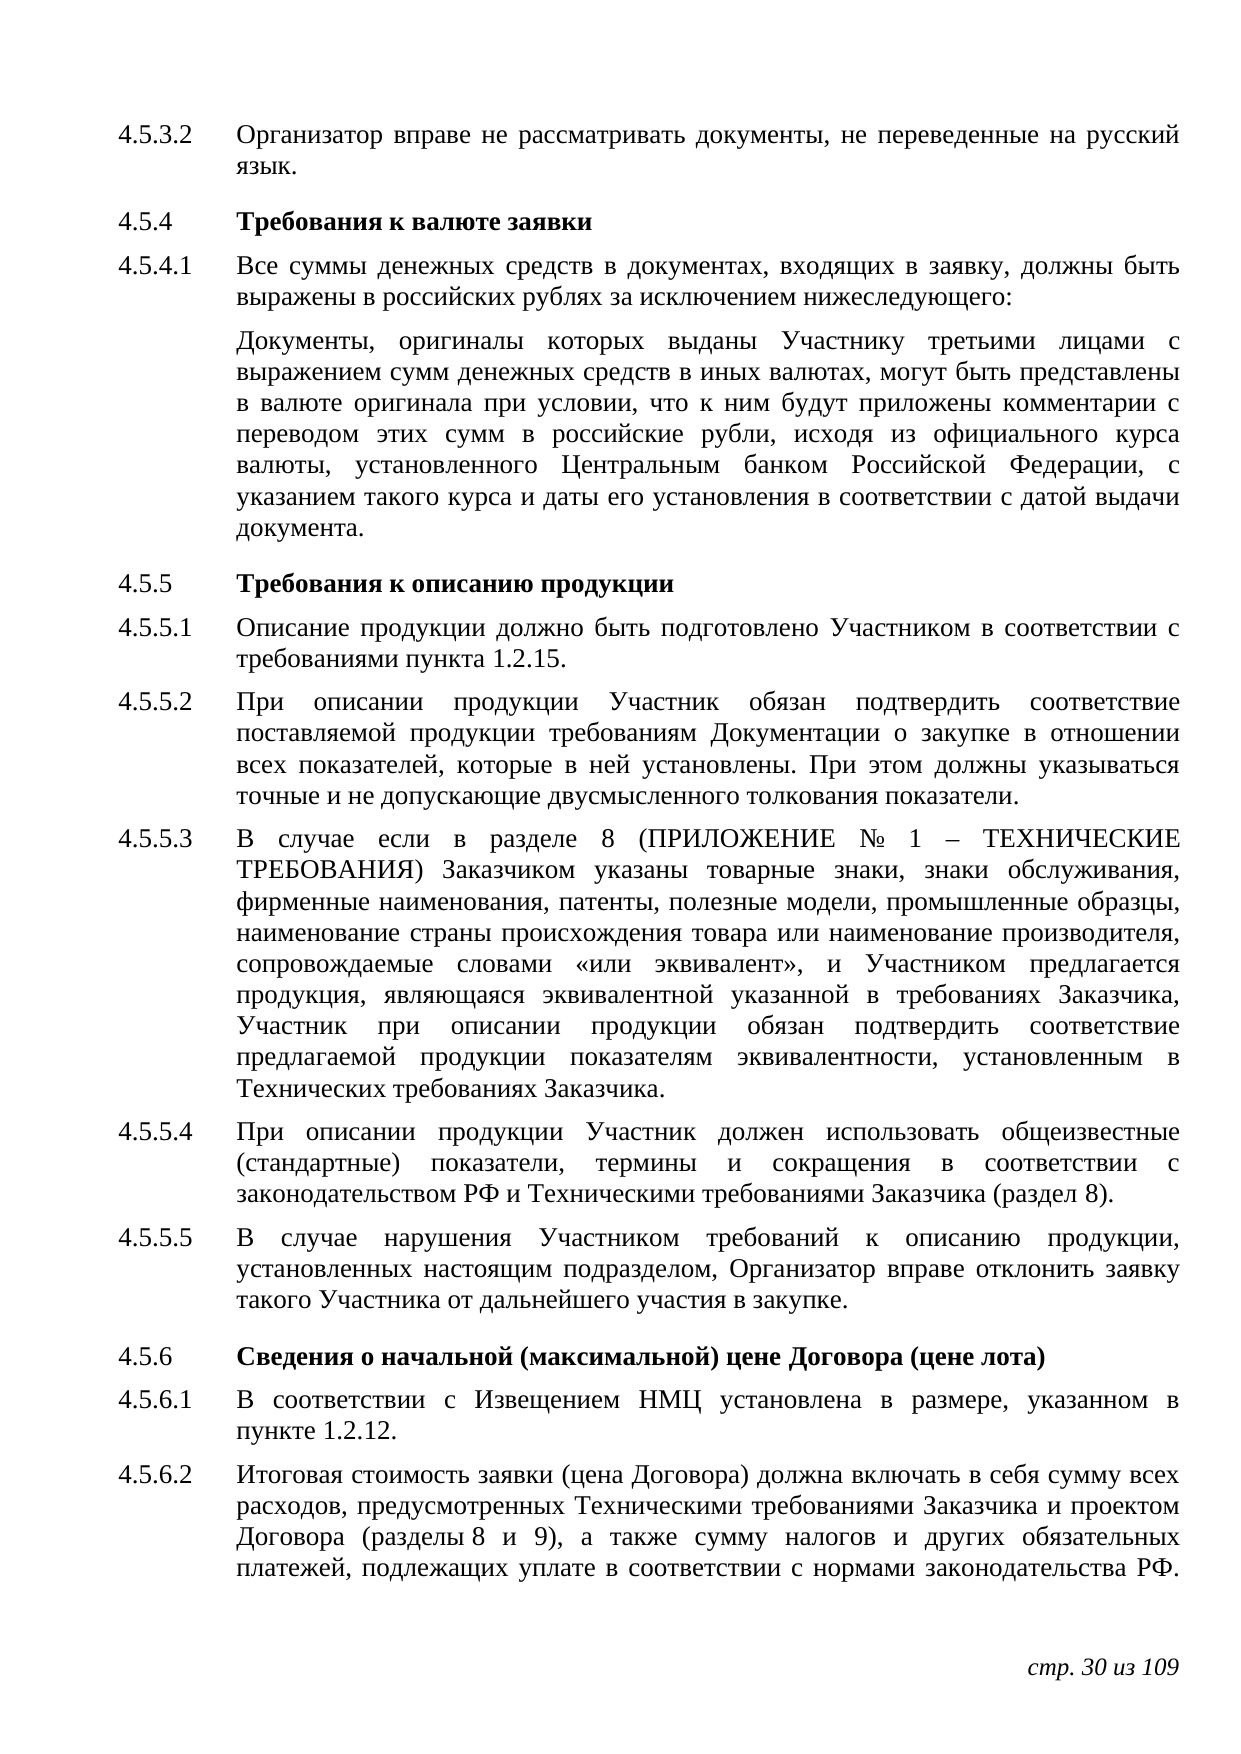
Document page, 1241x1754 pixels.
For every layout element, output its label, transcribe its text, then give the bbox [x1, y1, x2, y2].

text Описание продукции должно быть подготовлено Участником в соответствии с требованиями пункта 1.2.15. [118, 611, 1181, 673]
list Все суммы денежных средств в документах, входящих в заявку, должны быть выражены в российских рублях за исключением нижеследующего: [118, 249, 1181, 311]
text Сведения о начальной (максимальной) цене Договора (цене лота) [118, 1340, 1181, 1371]
list Организатор вправе не рассматривать документы, не переведенные на русский язык. [118, 118, 1181, 181]
text В случае нарушения Участником требований к описанию продукции, установленных настоящим подразделом, Организатор вправе отклонить заявку такого Участника от дальнейшего участия в закупке. [118, 1221, 1181, 1315]
text Требования к валюте заявки [118, 206, 1181, 237]
text Требования к описанию продукции [118, 567, 1181, 598]
text В случае если в разделе 8 (ПРИЛОЖЕНИЕ № 1 – ТЕХНИЧЕСКИЕ ТРЕБОВАНИЯ) Заказчиком указаны товарные знаки, знаки обслуживания, фирменные наименования, патенты, полезные модели, промышленные образцы, наименование страны происхождения товара или наименование производителя, сопровождаемые словами «или эквивалент», и Участником предлагается продукция, являющаяся эквивалентной указанной в требованиях Заказчика, Участник при описании продукции обязан подтвердить соответствие предлагаемой продукции показателям эквивалентности, установленным в Технических требованиях Заказчика. [118, 822, 1181, 1103]
text Документы, оригиналы которых выданы Участнику третьими лицами с выражением сумм денежных средств в иных валютах, могут быть представлены в валюте оригинала при условии, что к ним будут приложены комментарии с переводом этих сумм в российские рубли, исходя из официального курса валюты, установленного Центральным банком Российской Федерации, с указанием такого курса и даты его установления в соответствии с датой выдачи документа. [236, 324, 1181, 542]
text При описании продукции Участник должен использовать общеизвестные (стандартные) показатели, термины и сокращения в соответствии с законодательством РФ и Техническими требованиями Заказчика (раздел 8). [118, 1115, 1181, 1209]
text При описании продукции Участник обязан подтвердить соответствие поставляемой продукции требованиям Документации о закупке в отношении всех показателей, которые в ней установлены. При этом должны указываться точные и не допускающие двусмысленного толкования показатели. [118, 685, 1181, 810]
text В соответствии с Извещением НМЦ установлена в размере, указанном в пункте 1.2.12. [118, 1383, 1181, 1446]
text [118, 1458, 1181, 1583]
